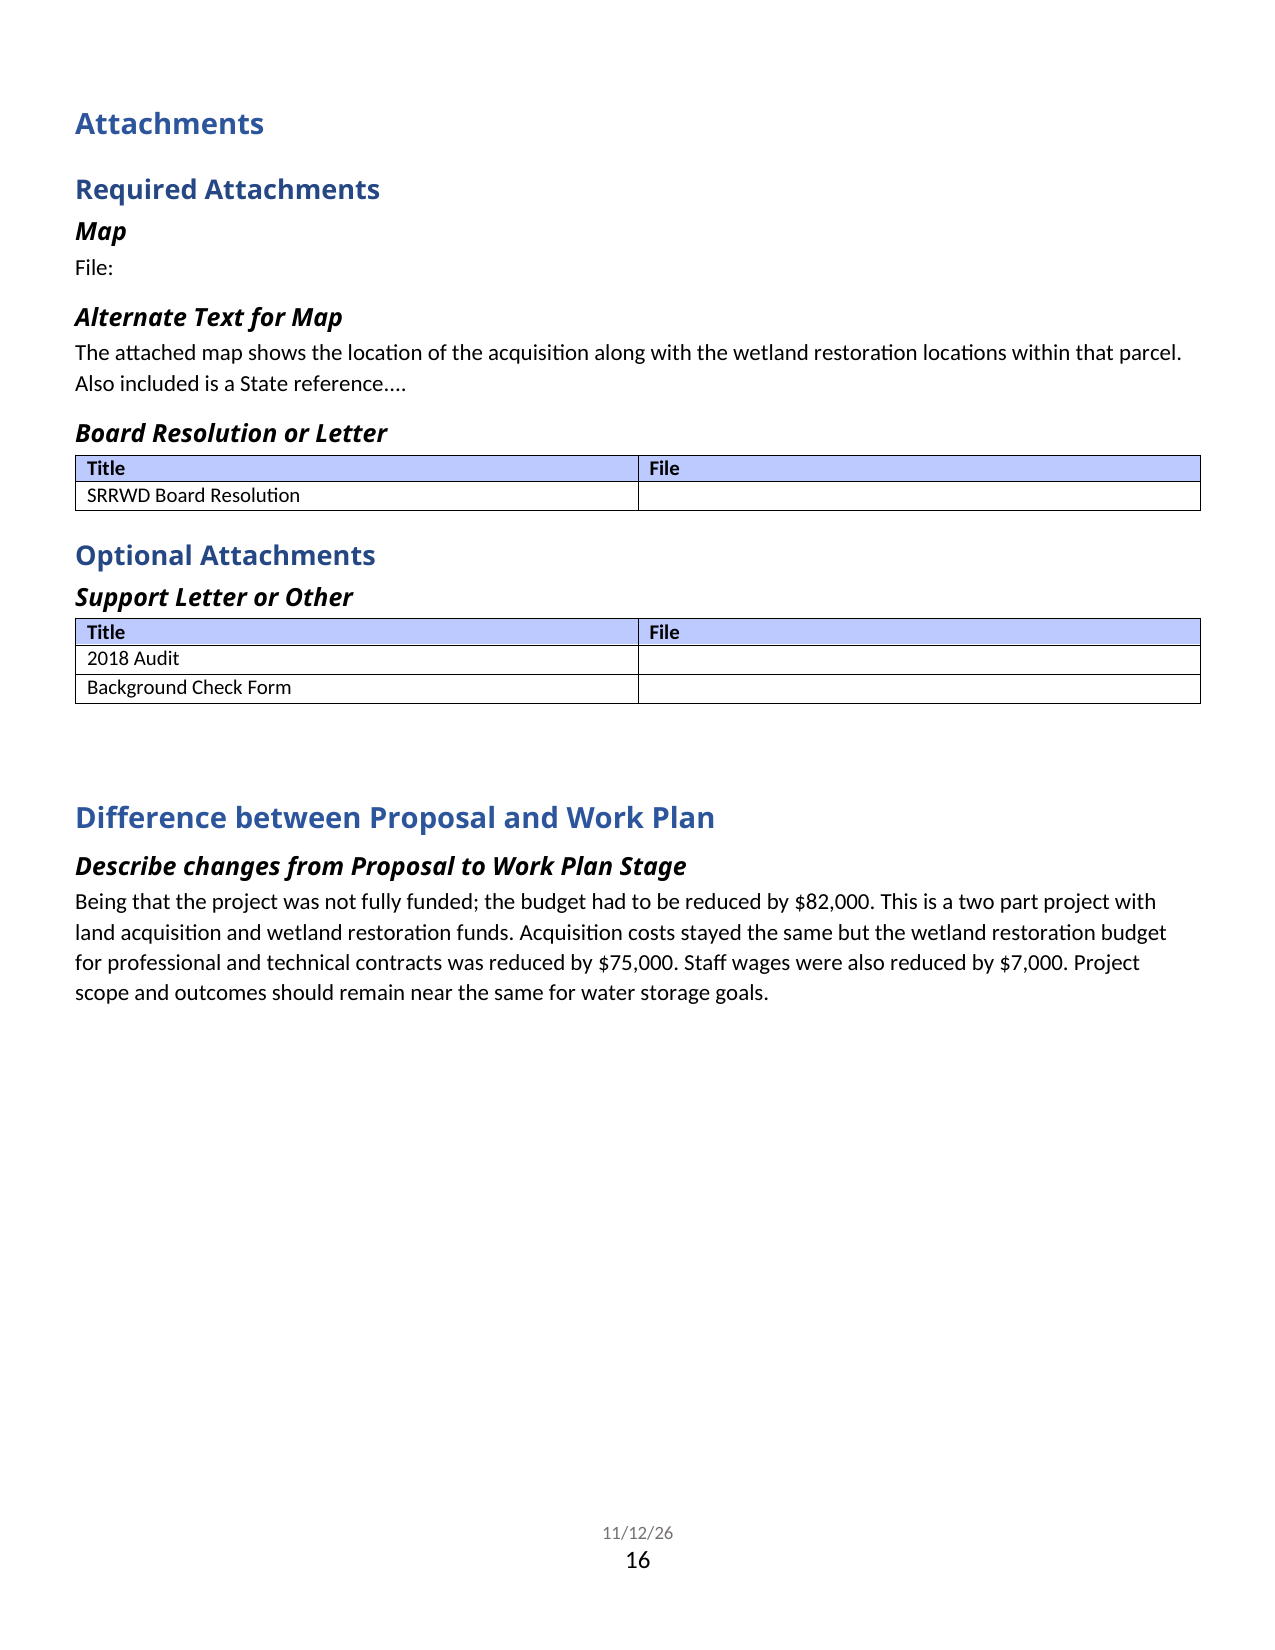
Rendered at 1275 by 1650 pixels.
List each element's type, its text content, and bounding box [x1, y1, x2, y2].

text Being that the project was not fully funded; the budget had to be reduced by $82,000. This is a two part project with land acquisition and wetland restoration funds. Acquisition costs stayed the same but the wetland restoration budget for professional and technical contracts was reduced by $75,000. Staff wages were also reduced by $7,000. Project scope and outcomes should remain near the same for water storage goals. [75, 887, 1200, 1006]
table_header Title [76, 619, 638, 644]
table_cell SRRWD Board Resolution [76, 482, 638, 510]
table_cell 2018 Audit [76, 646, 638, 673]
table_header File [639, 456, 1200, 481]
table_header Title [76, 456, 638, 481]
table_cell [639, 675, 1200, 703]
subtitle Map [75, 214, 1200, 248]
subtitle Support Letter or Other [75, 579, 1200, 613]
text File: [75, 253, 1200, 281]
subtitle Describe changes from Proposal to Work Plan Stage [75, 848, 1200, 883]
subtitle Required Attachments [75, 171, 1200, 208]
text The attached map shows the location of the acquisition along with the wetland restoration locations within that parcel. Also included is a State reference.... [75, 338, 1200, 397]
table_cell [639, 482, 1200, 510]
subtitle Board Resolution or Letter [75, 416, 1200, 450]
table_header File [639, 619, 1200, 644]
subtitle Optional Attachments [75, 536, 1200, 573]
subtitle Alternate Text for Map [75, 300, 1200, 334]
subtitle Attachments [75, 103, 1200, 143]
table_cell Background Check Form [76, 675, 638, 703]
table_cell [639, 646, 1200, 673]
subtitle Difference between Proposal and Work Plan [75, 797, 1200, 837]
